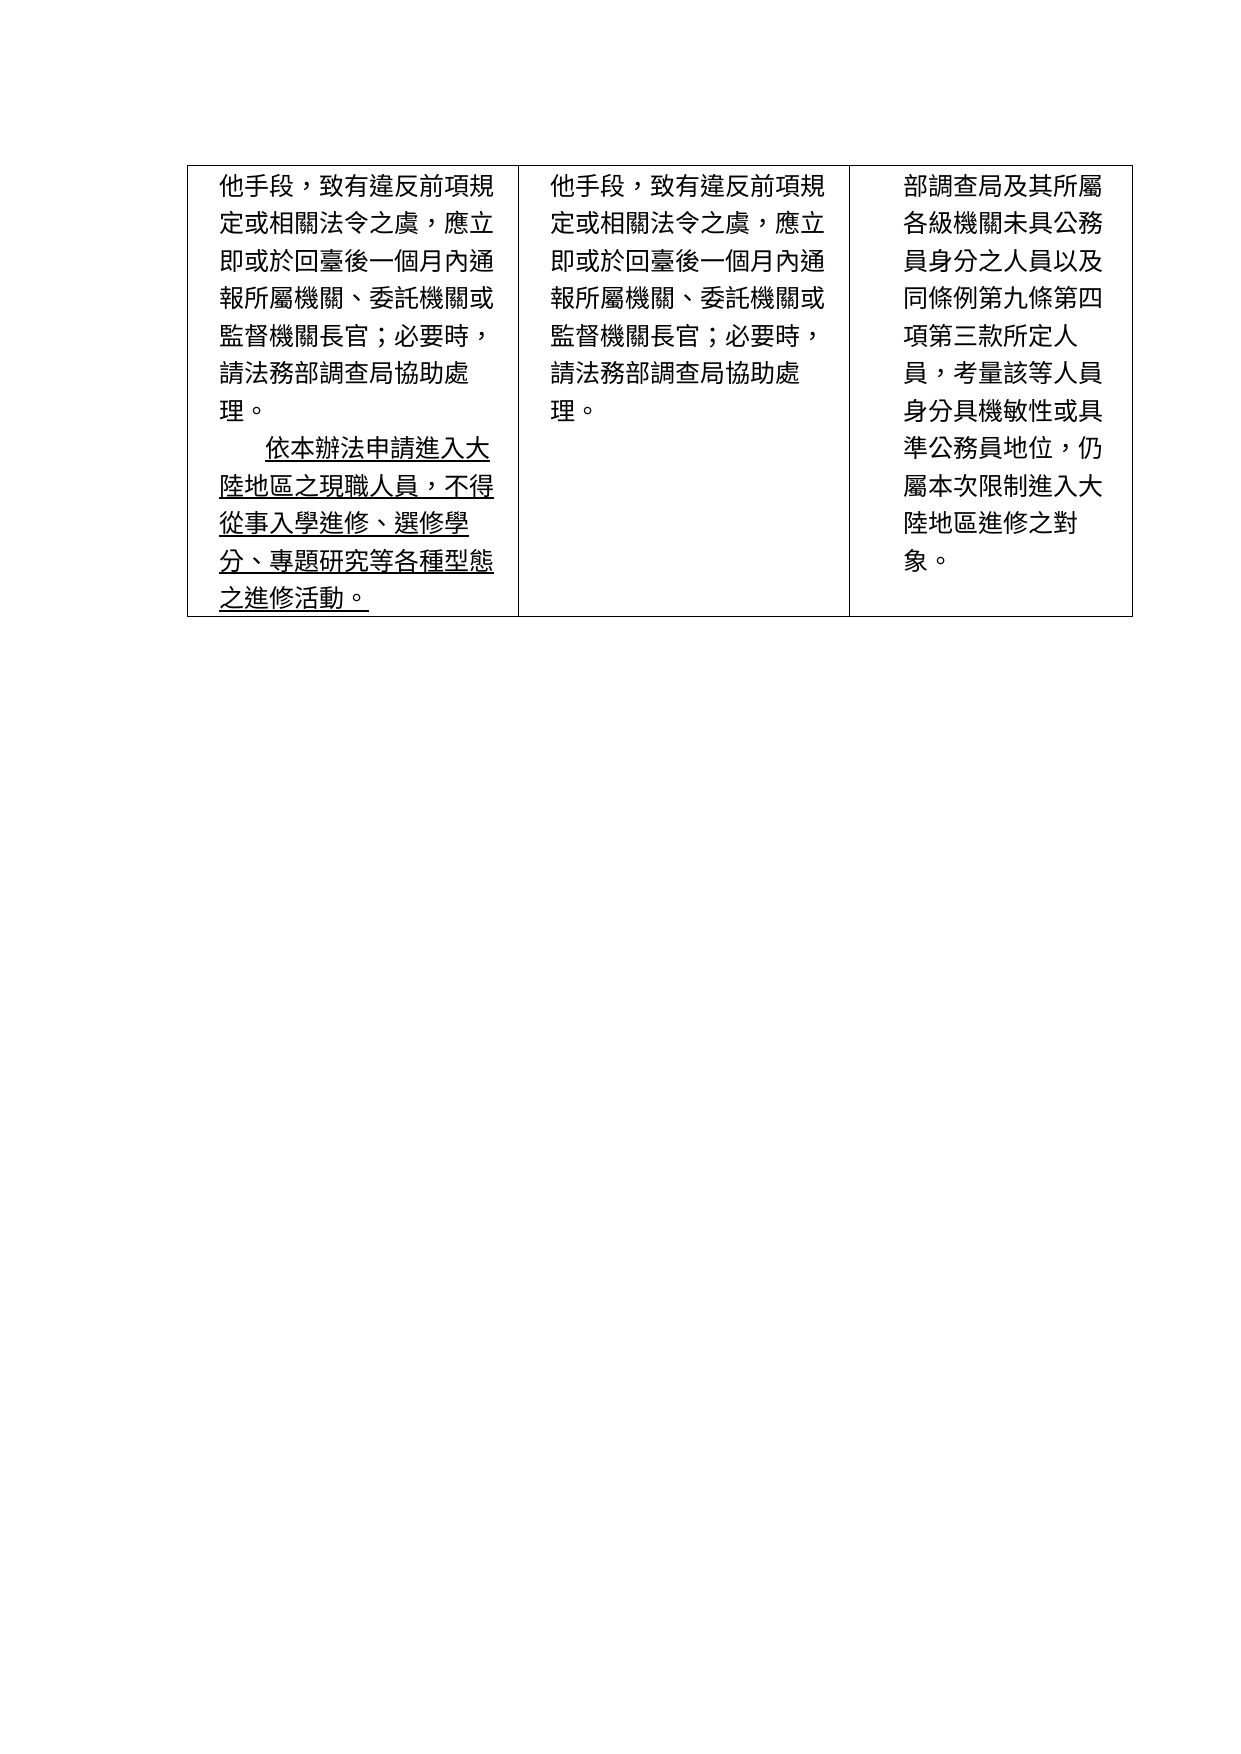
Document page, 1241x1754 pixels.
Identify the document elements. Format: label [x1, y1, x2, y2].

table_cell [850, 166, 1132, 616]
table_cell [519, 166, 849, 616]
table_cell [188, 166, 518, 616]
